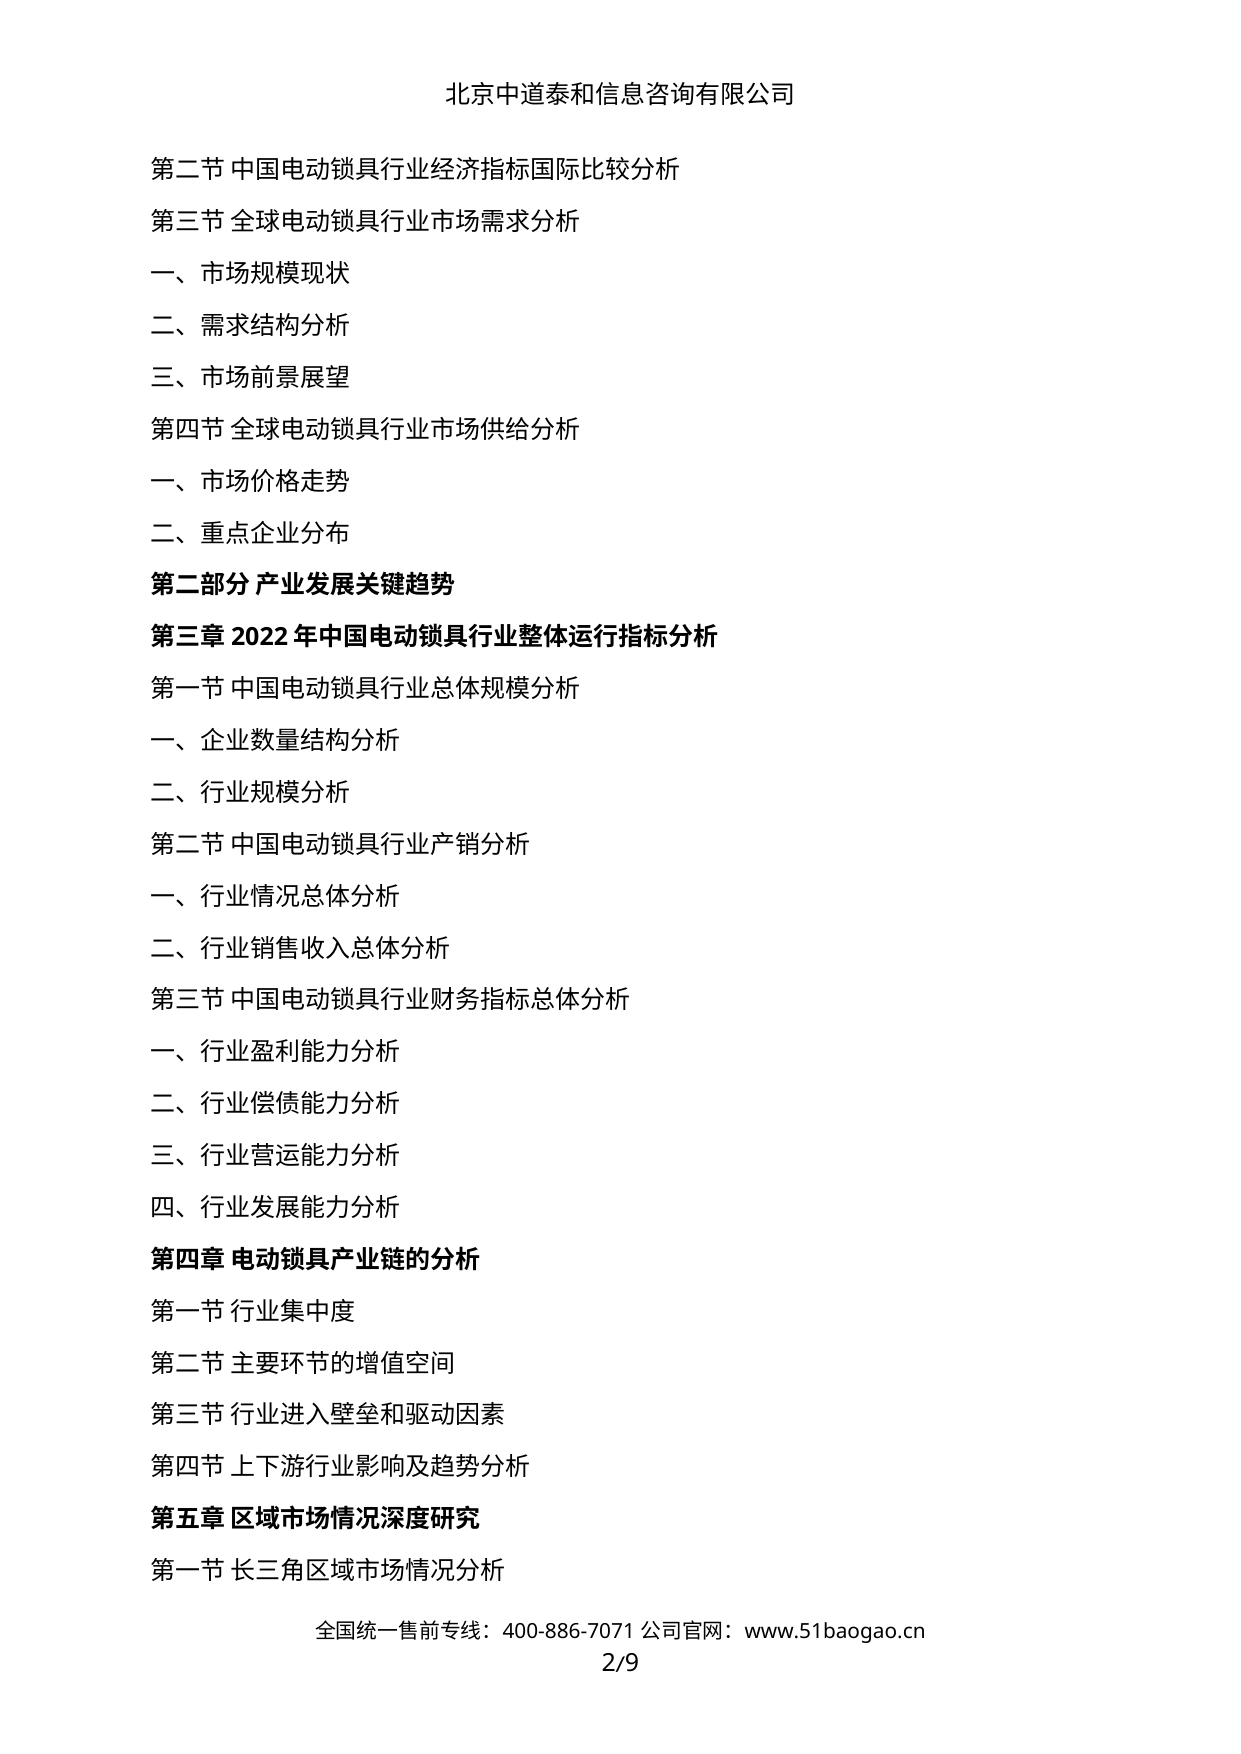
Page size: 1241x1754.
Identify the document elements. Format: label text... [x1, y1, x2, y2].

text 第四节 上下游行业影响及趋势分析 [150, 1447, 1090, 1483]
text 一、行业情况总体分析 [150, 876, 1090, 912]
text 四、行业发展能力分析 [150, 1187, 1090, 1224]
text 第三节 行业进入壁垒和驱动因素 [150, 1395, 1090, 1431]
text 二、行业销售收入总体分析 [150, 928, 1090, 964]
text 二、需求结构分析 [150, 306, 1090, 342]
text 二、行业规模分析 [150, 772, 1090, 809]
text 第四节 全球电动锁具行业市场供给分析 [150, 409, 1090, 446]
text 三、市场前景展望 [150, 357, 1090, 394]
text 第三节 中国电动锁具行业财务指标总体分析 [150, 980, 1090, 1016]
text 二、行业偿债能力分析 [150, 1084, 1090, 1120]
text 第二节 中国电动锁具行业经济指标国际比较分析 [150, 150, 1090, 186]
text 第一节 中国电动锁具行业总体规模分析 [150, 669, 1090, 705]
text 第一节 行业集中度 [150, 1291, 1090, 1327]
text 一、市场规模现状 [150, 254, 1090, 290]
text 一、企业数量结构分析 [150, 721, 1090, 757]
text 二、重点企业分布 [150, 513, 1090, 549]
text 第三节 全球电动锁具行业市场需求分析 [150, 202, 1090, 238]
text 三、行业营运能力分析 [150, 1136, 1090, 1172]
text 一、市场价格走势 [150, 461, 1090, 497]
text 第二节 中国电动锁具行业产销分析 [150, 824, 1090, 861]
text 第四章 电动锁具产业链的分析 [150, 1239, 1090, 1276]
text 一、行业盈利能力分析 [150, 1032, 1090, 1068]
text 第三章 2022年中国电动锁具行业整体运行指标分析 [150, 617, 1090, 653]
text 第二部分 产业发展关键趋势 [150, 565, 1090, 601]
text 第二节 主要环节的增值空间 [150, 1343, 1090, 1379]
text 第五章 区域市场情况深度研究 [150, 1499, 1090, 1535]
text 第一节 长三角区域市场情况分析 [150, 1551, 1090, 1587]
